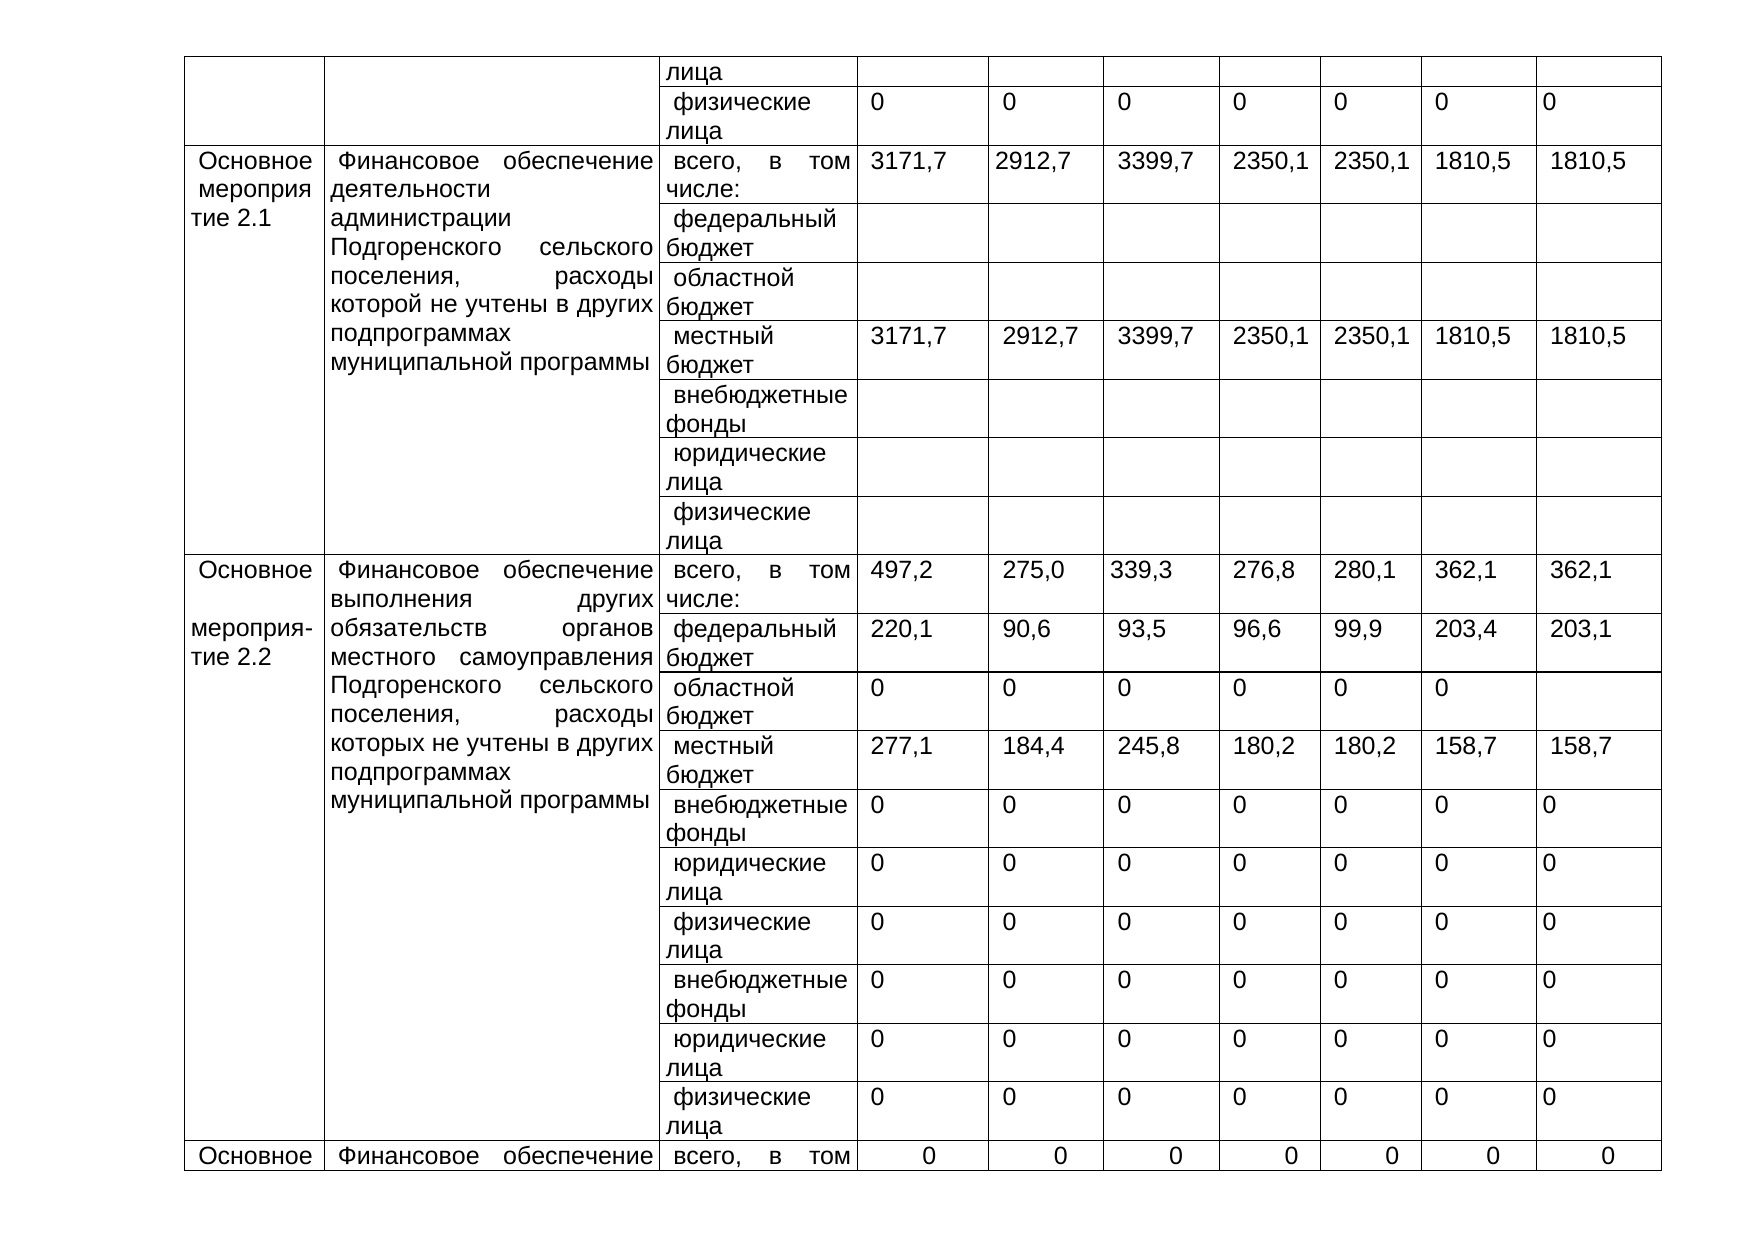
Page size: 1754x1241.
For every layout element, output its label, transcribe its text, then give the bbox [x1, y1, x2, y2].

table_cell местный бюджет [660, 731, 857, 788]
table_cell 0 [1104, 848, 1219, 906]
table_cell 0 [1220, 907, 1320, 964]
table_cell 93,5 [1104, 614, 1219, 671]
table_cell [1537, 204, 1661, 262]
table_cell [858, 497, 988, 554]
table_cell 0 [1104, 87, 1219, 144]
table_cell 0 [989, 1024, 1103, 1081]
table_cell физические лица [660, 907, 857, 964]
table_cell 0 [1220, 848, 1320, 906]
table_cell 0 [1537, 790, 1661, 847]
table_cell [1220, 263, 1320, 320]
table_cell [1321, 380, 1421, 437]
table_cell 0 [1537, 1024, 1661, 1081]
table_cell [1422, 263, 1536, 320]
table_cell физические лица [660, 87, 857, 144]
table_cell 0 [1422, 1082, 1536, 1140]
table_cell 0 [1422, 790, 1536, 847]
table_cell всего, в том числе: [660, 555, 857, 613]
table_cell 0 [1321, 1024, 1421, 1081]
table_cell 245,8 [1104, 731, 1219, 788]
table_cell 362,1 [1537, 555, 1661, 613]
table_cell 0 [1104, 1024, 1219, 1081]
table_cell юридические лица [660, 848, 857, 906]
table_cell [1321, 204, 1421, 262]
table_cell [1422, 380, 1536, 437]
table_cell физические лица [660, 1082, 857, 1140]
table_cell 0 [1220, 965, 1320, 1023]
table_cell 1810,5 [1422, 146, 1536, 203]
table_cell [1321, 497, 1421, 554]
table_cell 497,2 [858, 555, 988, 613]
table_cell [1422, 438, 1536, 496]
table_cell 280,1 [1321, 555, 1421, 613]
table_cell 1810,5 [1537, 146, 1661, 203]
table_cell юридические лица [660, 438, 857, 496]
table_cell 0 [1321, 965, 1421, 1023]
table_cell 0 [858, 87, 988, 144]
table_cell [989, 204, 1103, 262]
table_cell внебюджетные фонды [660, 790, 857, 847]
table_cell 0 [1220, 57, 1320, 86]
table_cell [185, 1141, 324, 1169]
table_cell 0 [1321, 790, 1421, 847]
table_cell [858, 380, 988, 437]
table_cell юридические лица [660, 1024, 857, 1081]
table_cell внебюджетные фонды [660, 380, 857, 437]
table_cell 0 [858, 57, 988, 86]
table_cell [1220, 497, 1320, 554]
table_cell [1537, 438, 1661, 496]
table_cell 0 [1422, 87, 1536, 144]
table_cell 0 [1321, 907, 1421, 964]
table_cell всего, в том числе: [660, 146, 857, 203]
table_cell 339,3 [1104, 555, 1219, 613]
table_cell 0 [1422, 1141, 1536, 1169]
table_cell 0 [1321, 1141, 1421, 1169]
table_cell [1220, 204, 1320, 262]
table_cell [858, 438, 988, 496]
table_cell [1537, 497, 1661, 554]
table_cell 0 [1422, 57, 1536, 86]
table_cell 0 [858, 1082, 988, 1140]
table_cell 0 [1321, 87, 1421, 144]
table_cell [1537, 263, 1661, 320]
table_cell 1810,5 [1537, 321, 1661, 379]
table_cell 0 [1422, 965, 1536, 1023]
table_cell 158,7 [1537, 731, 1661, 788]
table_cell [989, 438, 1103, 496]
table_cell федеральный бюджет [660, 204, 857, 262]
table_cell 99,9 [1321, 614, 1421, 671]
table_cell [1422, 204, 1536, 262]
table_cell [989, 380, 1103, 437]
table_cell 0 [1104, 965, 1219, 1023]
table_cell 96,6 [1220, 614, 1320, 671]
table_cell 0 [1422, 1024, 1536, 1081]
table_cell 0 [858, 965, 988, 1023]
table_cell 2350,1 [1220, 321, 1320, 379]
table_cell 0 [989, 907, 1103, 964]
table_cell Основное мероприятие 2.2 [185, 555, 324, 1140]
table_cell юридические лица [660, 57, 857, 86]
table_cell федеральный бюджет [660, 614, 857, 671]
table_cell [325, 1141, 659, 1169]
table_cell 0 [989, 1082, 1103, 1140]
table_cell 0 [858, 848, 988, 906]
table_cell 3399,7 [1104, 146, 1219, 203]
table_cell 0 [1104, 790, 1219, 847]
table_cell 0 [1104, 1082, 1219, 1140]
table_cell 0 [1104, 1141, 1219, 1169]
table_cell 2350,1 [1220, 146, 1320, 203]
table_cell 362,1 [1422, 555, 1536, 613]
table_cell 0 [1537, 965, 1661, 1023]
table_cell [1537, 380, 1661, 437]
table_cell [1104, 380, 1219, 437]
table_cell 0 [858, 1141, 988, 1169]
table_cell 0 [1537, 907, 1661, 964]
table_cell [1321, 438, 1421, 496]
table_cell 90,6 [989, 614, 1103, 671]
table_cell 0 [989, 790, 1103, 847]
table_cell 0 [1537, 57, 1661, 86]
table_cell [1321, 263, 1421, 320]
table_cell 0 [1537, 1141, 1661, 1169]
table_cell 0 [1537, 848, 1661, 906]
table_cell 180,2 [1220, 731, 1320, 788]
table_cell 0 [1104, 907, 1219, 964]
table_cell 0 [989, 87, 1103, 144]
table_cell [1220, 380, 1320, 437]
table_cell Финансовое обеспечение деятельности администрации Подгоренского сельского поселения, расходы которой не учтены в других подпрограммах муниципальной программы [325, 146, 659, 554]
table_cell 0 [858, 673, 988, 730]
table_cell 0 [1220, 87, 1320, 144]
table_cell 220,1 [858, 614, 988, 671]
table_cell всего, в том числе: [660, 1141, 857, 1169]
table_cell 0 [1537, 1082, 1661, 1140]
table_cell [989, 497, 1103, 554]
table_cell 3399,7 [1104, 321, 1219, 379]
table_cell 2912,7 [989, 146, 1103, 203]
table_cell 203,4 [1422, 614, 1536, 671]
table_cell 3171,7 [858, 321, 988, 379]
table_cell физические лица [660, 497, 857, 554]
table_cell 158,7 [1422, 731, 1536, 788]
table_cell [1104, 204, 1219, 262]
table_cell 0 [1104, 673, 1219, 730]
table_cell 0 [1422, 848, 1536, 906]
table_cell 0 [1537, 87, 1661, 144]
table_cell 0 [1220, 1141, 1320, 1169]
table_cell областной бюджет [660, 263, 857, 320]
table_cell 0 [1321, 1082, 1421, 1140]
table_cell 0 [1220, 1082, 1320, 1140]
table_cell 0 [1422, 673, 1536, 730]
table_cell [1537, 673, 1661, 730]
table_cell Основное мероприятие 2.1 [185, 146, 324, 554]
table_cell 275,0 [989, 555, 1103, 613]
table_cell [1104, 438, 1219, 496]
table_cell 277,1 [858, 731, 988, 788]
table_cell 0 [989, 965, 1103, 1023]
table_cell 2350,1 [1321, 321, 1421, 379]
table_cell [1422, 497, 1536, 554]
table_cell 0 [1220, 790, 1320, 847]
table_cell 0 [989, 848, 1103, 906]
table_cell [1104, 263, 1219, 320]
table_cell 2912,7 [989, 321, 1103, 379]
table_cell 0 [1321, 848, 1421, 906]
table_cell местный бюджет [660, 321, 857, 379]
table_cell 0 [1321, 57, 1421, 86]
table_cell областной бюджет [660, 673, 857, 730]
table_cell 0 [1220, 673, 1320, 730]
table_cell 2350,1 [1321, 146, 1421, 203]
table_cell 1810,5 [1422, 321, 1536, 379]
table_cell 184,4 [989, 731, 1103, 788]
table_cell 0 [989, 1141, 1103, 1169]
table_cell 0 [858, 790, 988, 847]
table_cell 0 [989, 673, 1103, 730]
table_cell [989, 263, 1103, 320]
table_cell 180,2 [1321, 731, 1421, 788]
table_cell [1220, 438, 1320, 496]
table_cell внебюджетные фонды [660, 965, 857, 1023]
table_cell 3171,7 [858, 146, 988, 203]
table_cell 276,8 [1220, 555, 1320, 613]
table_cell 0 [1321, 673, 1421, 730]
table_cell 0 [989, 57, 1103, 86]
table_cell 0 [1422, 907, 1536, 964]
table_cell 203,1 [1537, 614, 1661, 671]
table_cell 0 [858, 1024, 988, 1081]
table_cell [1104, 497, 1219, 554]
table_cell [858, 263, 988, 320]
table_cell [858, 204, 988, 262]
table_cell 0 [1220, 1024, 1320, 1081]
table_cell 0 [858, 907, 988, 964]
table_cell 0 [1104, 57, 1219, 86]
